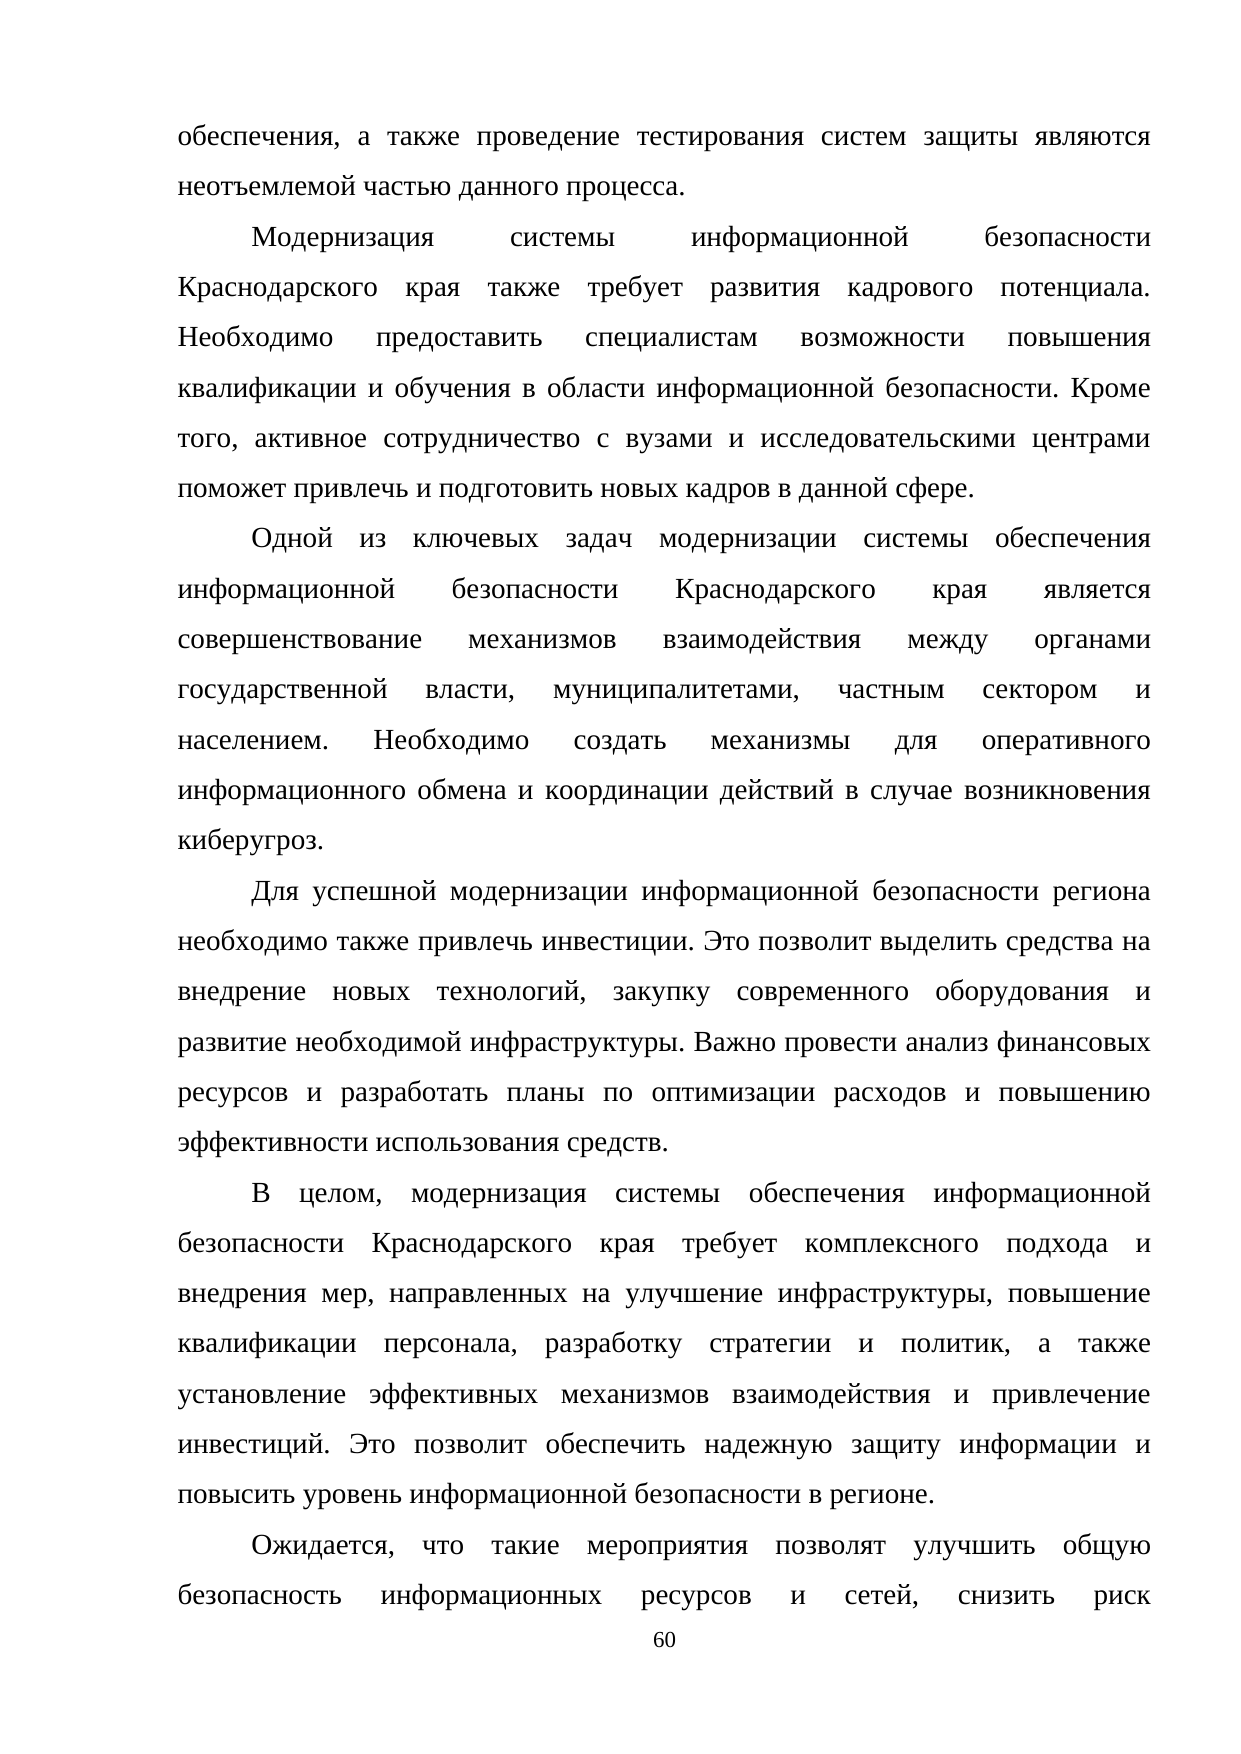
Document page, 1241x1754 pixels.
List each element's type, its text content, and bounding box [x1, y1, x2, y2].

text В целом, модернизация системы обеспечения информационной безопасности Краснодарского края требует комплексного подхода и внедрения мер, направленных на улучшение инфраструктуры, повышение квалификации персонала, разработку стратегии и политик, а также установление эффективных механизмов взаимодействия и привлечение инвестиций. Это позволит обеспечить надежную защиту информации и повысить уровень информационной безопасности в регионе. [177, 1175, 1152, 1510]
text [177, 118, 1152, 202]
text Модернизация системы информационной безопасности Краснодарского края также требует развития кадрового потенциала. Необходимо предоставить специалистам возможности повышения квалификации и обучения в области информационной безопасности. Кроме того, активное сотрудничество с вузами и исследовательскими центрами поможет привлечь и подготовить новых кадров в данной сфере. [177, 219, 1152, 504]
text Для успешной модернизации информационной безопасности региона необходимо также привлечь инвестиции. Это позволит выделить средства на внедрение новых технологий, закупку современного оборудования и развитие необходимой инфраструктуры. Важно провести анализ финансовых ресурсов и разработать планы по оптимизации расходов и повышению эффективности использования средств. [177, 873, 1152, 1158]
text Одной из ключевых задач модернизации системы обеспечения информационной безопасности Краснодарского края является совершенствование механизмов взаимодействия между органами государственной власти, муниципалитетами, частным сектором и населением. Необходимо создать механизмы для оперативного информационного обмена и координации действий в случае возникновения киберугроз. [177, 521, 1152, 856]
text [177, 1527, 1152, 1611]
